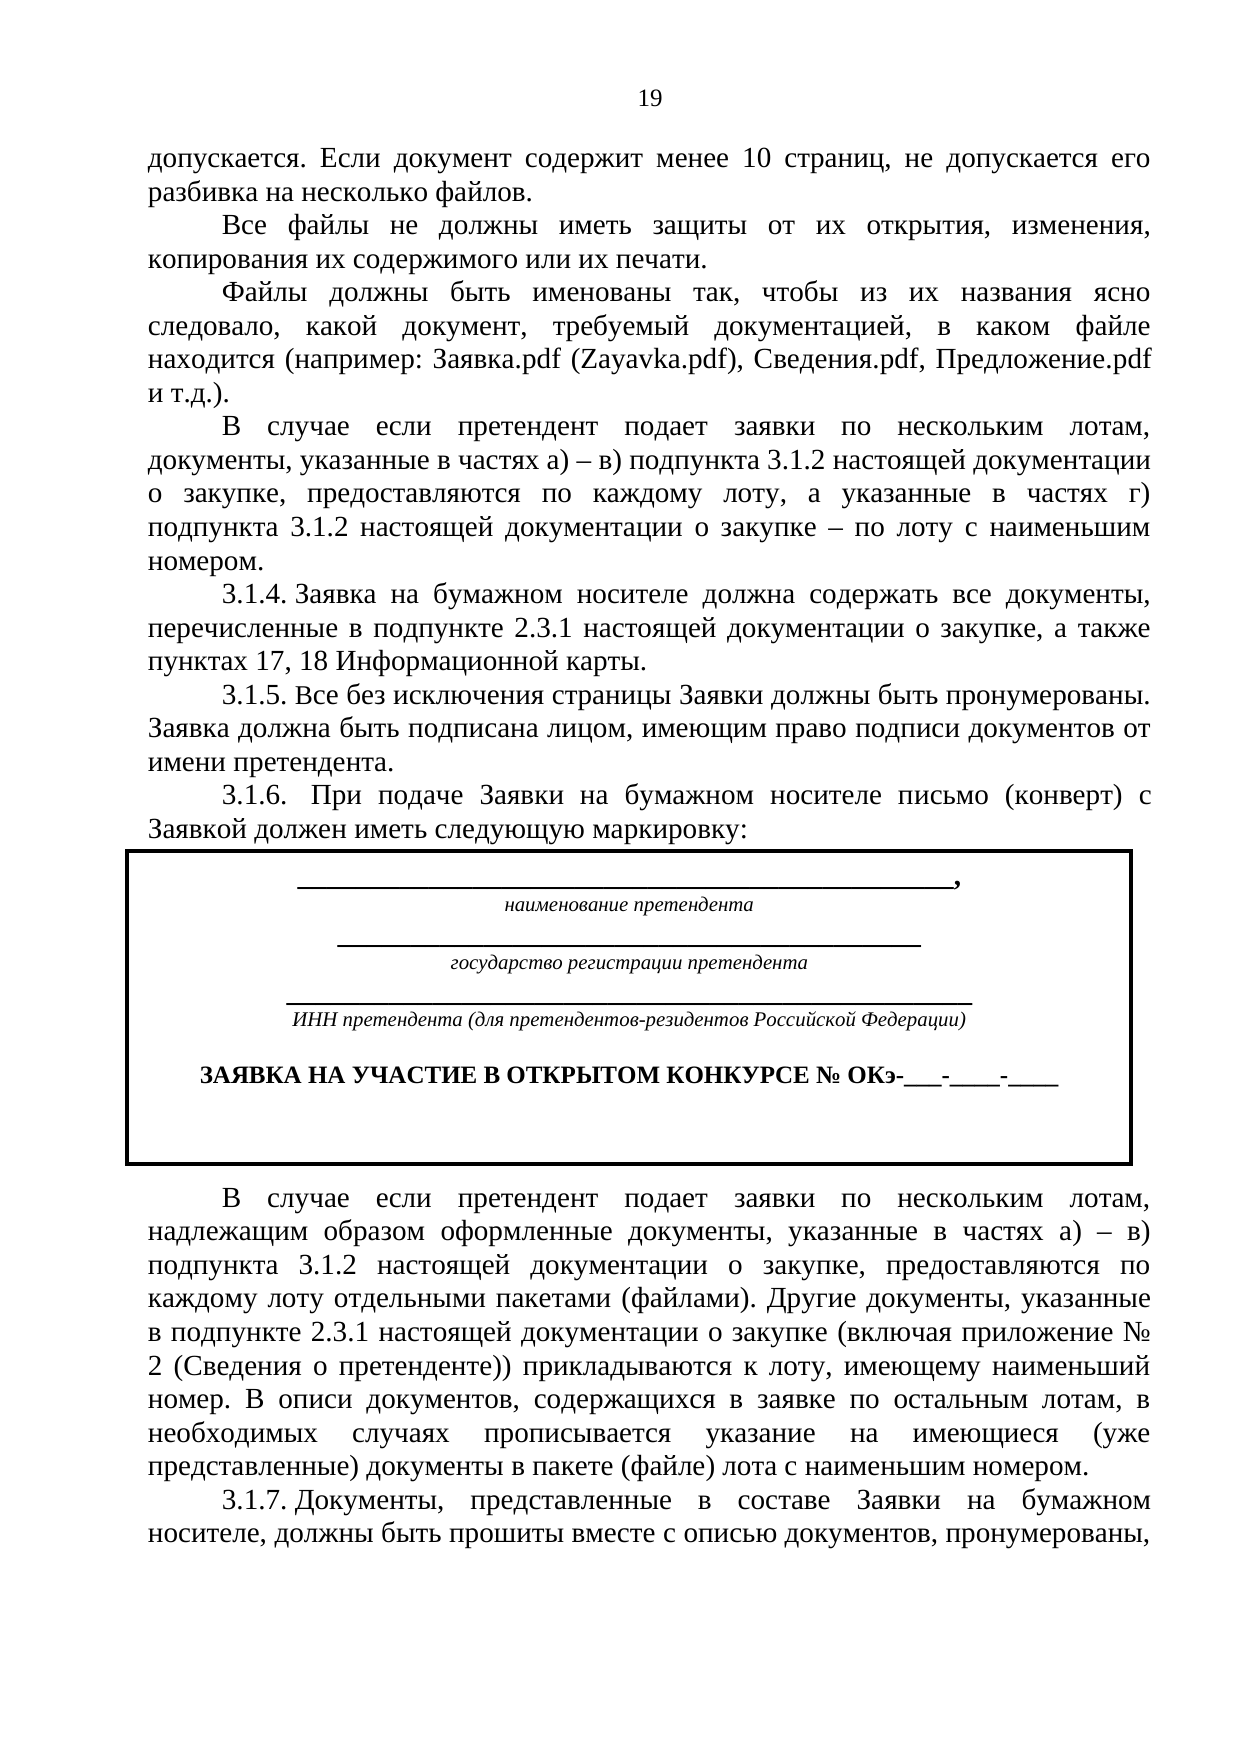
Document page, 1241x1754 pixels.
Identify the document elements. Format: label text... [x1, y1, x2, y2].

text В случае если претендент подает заявки по нескольким лотам, надлежащим образом оформленные документы, указанные в частях а) – в) подпункта 3.1.2 настоящей документации о закупке, предоставляются по каждому лоту отдельными пакетами (файлами). Другие документы, указанные в подпункте 2.3.1 настоящей документации о закупке (включая приложение № 2 (Сведения о претенденте)) прикладываются к лоту, имеющему наименьший номер. В описи документов, содержащихся в заявке по остальным лотам, в необходимых случаях прописывается указание на имеющиеся (уже представленные) документы в пакете (файле) лота с наименьшим номером. [148, 844, 1152, 1482]
text Все файлы не должны иметь защиты от их открытия, изменения, копирования их содержимого или их печати. [148, 207, 1152, 274]
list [148, 1482, 1152, 1549]
text Файлы должны быть именованы так, чтобы из их названия ясно следовало, какой документ, требуемый документацией, в каком файле находится (например: Заявка.pdf (Zayavka.pdf), Сведения.pdf, Предложение.pdf и т.д.). [148, 274, 1152, 408]
list Все без исключения страницы Заявки должны быть пронумерованы. Заявка должна быть подписана лицом, имеющим право подписи документов от имени претендента. [148, 677, 1152, 777]
list При подаче Заявки на бумажном носителе письмо (конверт) с Заявкой должен иметь следующую маркировку: [148, 777, 1152, 844]
list Заявка на бумажном носителе должна содержать все документы, перечисленные в подпункте 2.3.1 настоящей документации о закупке, а также пунктах 17, 18 Информационной карты. [148, 576, 1152, 677]
text В случае если претендент подает заявки по нескольким лотам, документы, указанные в частях а) – в) подпункта 3.1.2 настоящей документации о закупке, предоставляются по каждому лоту, а указанные в частях г) подпункта 3.1.2 настоящей документации о закупке – по лоту с наименьшим номером. [148, 408, 1152, 576]
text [148, 140, 1152, 207]
